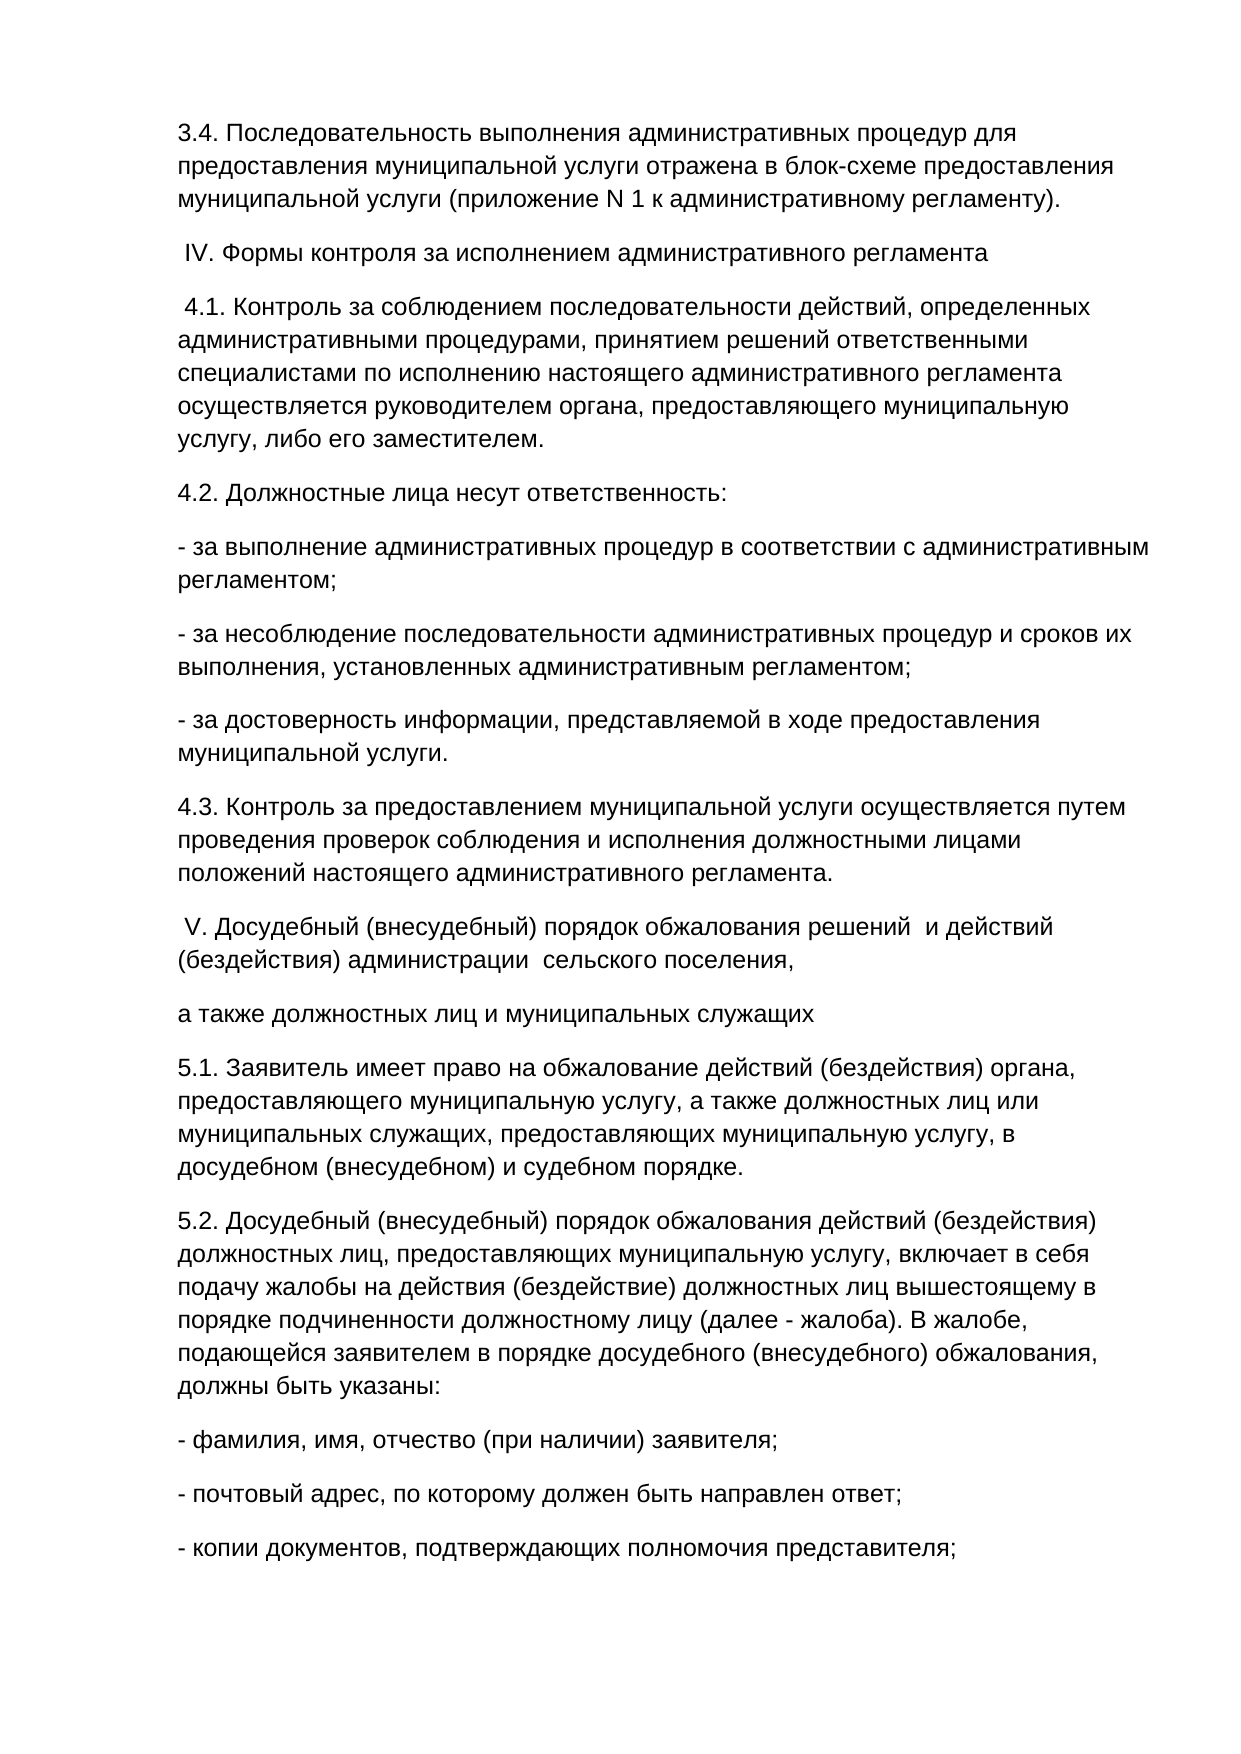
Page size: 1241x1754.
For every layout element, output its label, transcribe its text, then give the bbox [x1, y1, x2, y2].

text IV. Формы контроля за исполнением административного регламента [177, 238, 1152, 267]
text 4.2. Должностные лица несут ответственность: [177, 478, 1152, 507]
text - копии документов, подтверждающих полномочия представителя; [177, 1532, 1152, 1561]
text а также должностных лиц и муниципальных служащих [177, 999, 1152, 1028]
text 5.2. Досудебный (внесудебный) порядок обжалования действий (бездействия) должностных лиц, предоставляющих муниципальную услугу, включает в себя подачу жалобы на действия (бездействие) должностных лиц вышестоящему в порядке подчиненности должностному лицу (далее - жалоба). В жалобе, подающейся заявителем в порядке досудебного (внесудебного) обжалования, должны быть указаны: [177, 1206, 1152, 1400]
text 4.1. Контроль за соблюдением последовательности действий, определенных административными процедурами, принятием решений ответственными специалистами по исполнению настоящего административного регламента осуществляется руководителем органа, предоставляющего муниципальную услугу, либо его заместителем. [177, 292, 1152, 453]
text 4.3. Контроль за предоставлением муниципальной услуги осуществляется путем проведения проверок соблюдения и исполнения должностными лицами положений настоящего административного регламента. [177, 792, 1152, 887]
text - за несоблюдение последовательности административных процедур и сроков их выполнения, установленных административным регламентом; [177, 618, 1152, 680]
text V. Досудебный (внесудебный) порядок обжалования решений и действий (бездействия) администрации сельского поселения, [177, 912, 1152, 974]
text - фамилия, имя, отчество (при наличии) заявителя; [177, 1425, 1152, 1453]
text - за достоверность информации, представляемой в ходе предоставления муниципальной услуги. [177, 705, 1152, 767]
text 5.1. Заявитель имеет право на обжалование действий (бездействия) органа, предоставляющего муниципальную услугу, а также должностных лиц или муниципальных служащих, предоставляющих муниципальную услугу, в досудебном (внесудебном) и судебном порядке. [177, 1053, 1152, 1181]
text - почтовый адрес, по которому должен быть направлен ответ; [177, 1479, 1152, 1507]
text - за выполнение административных процедур в соответствии с административным регламентом; [177, 532, 1152, 593]
text 3.4. Последовательность выполнения административных процедур для предоставления муниципальной услуги отражена в блок-схеме предоставления муниципальной услуги (приложение N 1 к административному регламенту). [177, 118, 1152, 213]
